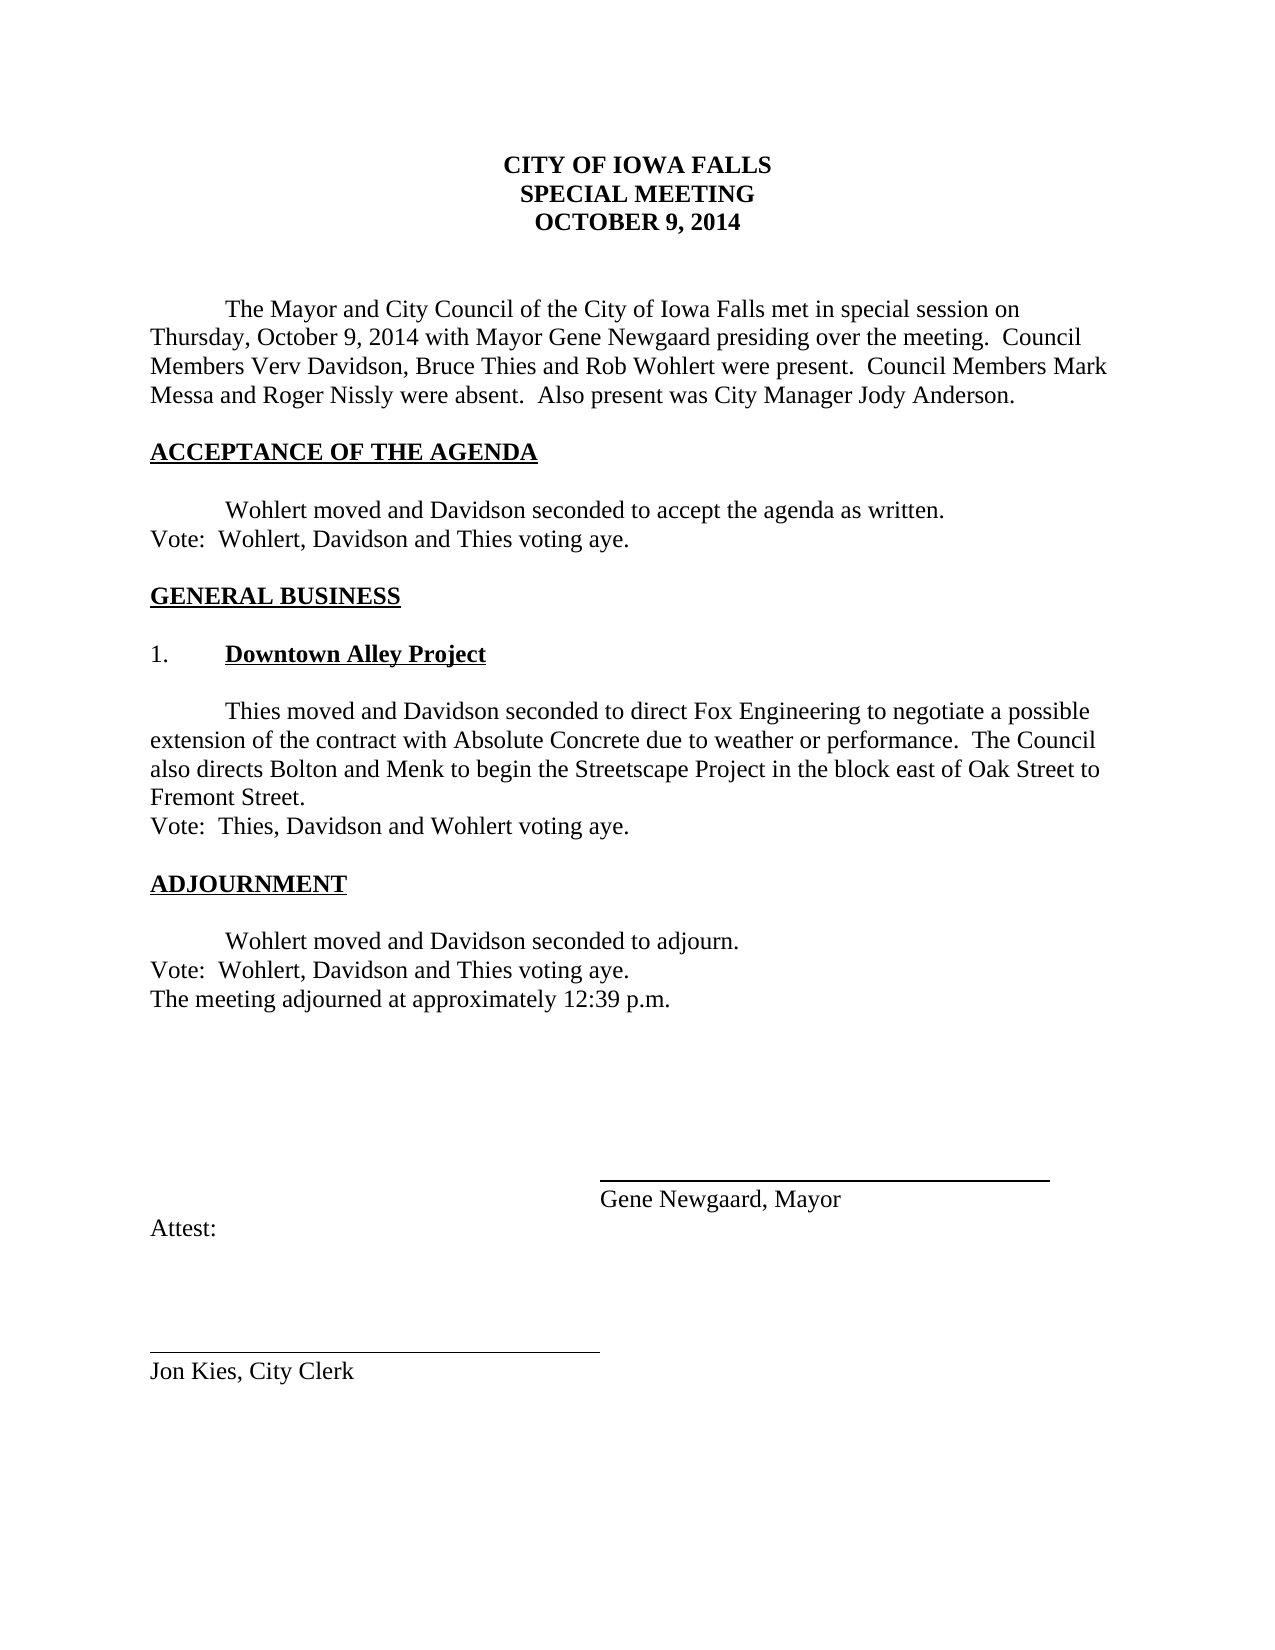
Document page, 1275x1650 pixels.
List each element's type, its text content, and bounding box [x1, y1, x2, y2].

text Thies moved and Davidson seconded to direct Fox Engineering to negotiate a possible extension of the contract with Absolute Concrete due to weather or performance. The Council also directs Bolton and Menk to begin the Streetscape Project in the block east of Oak Street to Fremont Street. [150, 696, 1125, 811]
text Wohlert moved and Davidson seconded to adjourn. [150, 926, 1125, 955]
text Attest: [150, 1213, 1125, 1242]
text ADJOURNMENT [150, 869, 1125, 897]
text Vote: Wohlert, Davidson and Thies voting aye. [150, 524, 1125, 552]
text OCTOBER 9, 2014 [150, 207, 1125, 236]
text Vote: Thies, Davidson and Wohlert voting aye. [150, 811, 1125, 840]
text Jon Kies, City Clerk [150, 1356, 1125, 1385]
text Gene Newgaard, Mayor [150, 1184, 1125, 1213]
text Vote: Wohlert, Davidson and Thies voting aye. [150, 955, 1125, 984]
text The Mayor and City Council of the City of Iowa Falls met in special session on Thursday, October 9, 2014 with Mayor Gene Newgaard presiding over the meeting. Council Members Verv Davidson, Bruce Thies and Rob Wohlert were present. Council Members Mark Messa and Roger Nissly were absent. Also present was City Manager Jody Anderson. [150, 294, 1125, 409]
text ACCEPTANCE OF THE AGENDA [150, 437, 1125, 466]
text CITY OF IOWA FALLS [150, 150, 1125, 179]
text The meeting adjourned at approximately 12:39 p.m. [150, 984, 1125, 1012]
text Wohlert moved and Davidson seconded to accept the agenda as written. [150, 495, 1125, 524]
text GENERAL BUSINESS [150, 581, 1125, 610]
text 1. Downtown Alley Project [150, 639, 1125, 667]
text SPECIAL MEETING [150, 179, 1125, 207]
